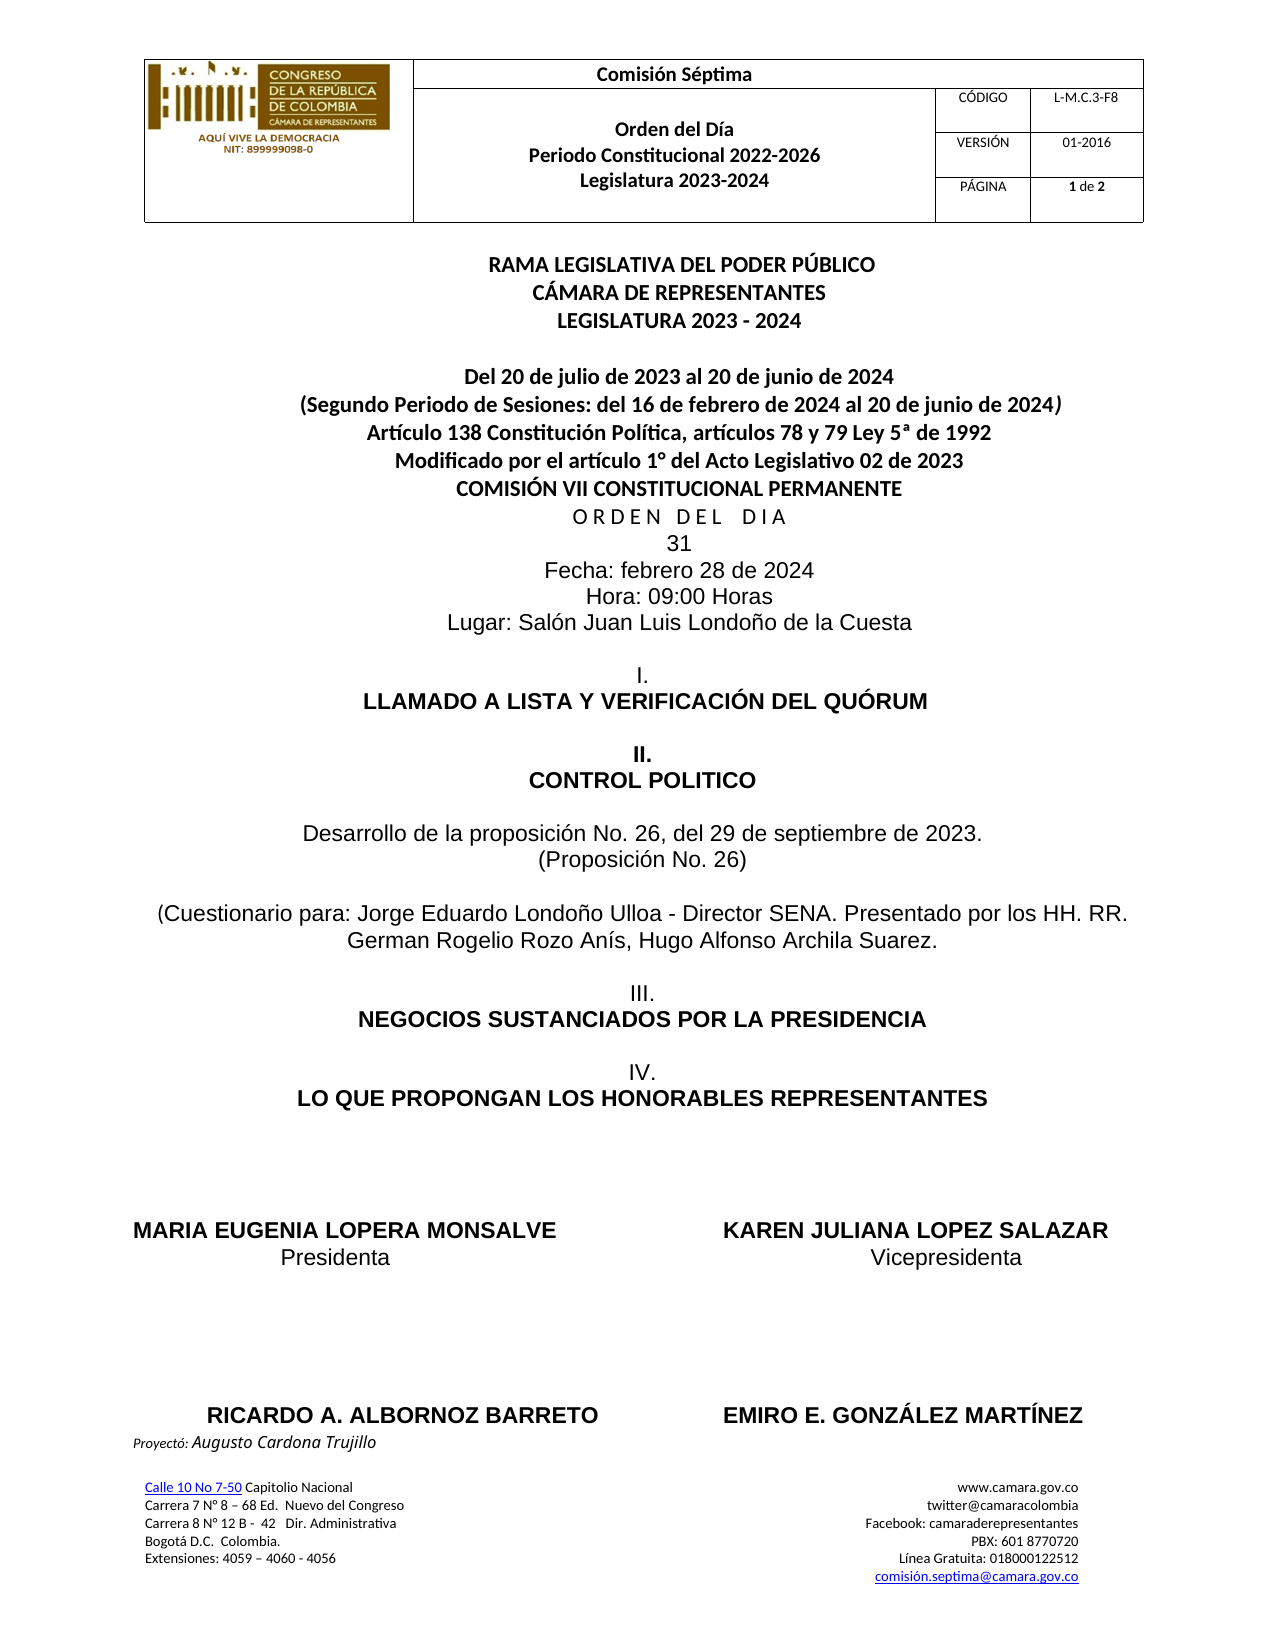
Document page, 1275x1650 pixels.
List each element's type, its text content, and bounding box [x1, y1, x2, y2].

text Lugar: Salón Juan Luis Londoño de la Cuesta [207, 609, 1152, 636]
text O R D E N D E L D I A [207, 502, 1152, 530]
text COMISIÓN VII CONSTITUCIONAL PERMANENTE [207, 474, 1152, 502]
text (Segundo Periodo de Sesiones: del 16 de febrero de 2024 al 20 de junio de 2024) [207, 390, 1152, 418]
text I. [133, 662, 1152, 688]
text NEGOCIOS SUSTANCIADOS POR LA PRESIDENCIA [133, 1006, 1152, 1033]
text IV. [133, 1059, 1152, 1085]
text LLAMADO A LISTA Y VERIFICACIÓN DEL QUÓRUM [133, 688, 1152, 715]
text CONTROL POLITICO [133, 767, 1152, 794]
text 31 [207, 530, 1152, 557]
text (Cuestionario para: Jorge Eduardo Londoño Ulloa - Director SENA. Presentado por los HH. RR. German Rogelio Rozo Anís, Hugo Alfonso Archila Suarez. [133, 899, 1152, 953]
text RICARDO A. ALBORNOZ BARRETO EMIRO E. GONZÁLEZ MARTÍNEZ [133, 1402, 1152, 1428]
text Fecha: febrero 28 de 2024 [207, 557, 1152, 583]
text CÁMARA DE REPRESENTANTES [207, 278, 1152, 306]
picture [147, 60, 390, 156]
text MARIA EUGENIA LOPERA MONSALVE KAREN JULIANA LOPEZ SALAZAR [133, 1217, 1152, 1243]
text Presidenta Vicepresidenta [207, 1243, 1152, 1270]
text LEGISLATURA 2023 - 2024 [207, 306, 1152, 334]
text II. [133, 741, 1152, 767]
text LO QUE PROPONGAN LOS HONORABLES REPRESENTANTES [133, 1085, 1152, 1112]
text RAMA LEGISLATIVA DEL PODER PÚBLICO [207, 250, 1152, 278]
text Modificado por el artículo 1° del Acto Legislativo 02 de 2023 [207, 446, 1152, 474]
text Artículo 138 Constitución Política, artículos 78 y 79 Ley 5ª de 1992 [207, 418, 1152, 446]
text (Proposición No. 26) [133, 846, 1152, 873]
text Del 20 de julio de 2023 al 20 de junio de 2024 [207, 362, 1152, 390]
text III. [133, 980, 1152, 1006]
text Hora: 09:00 Horas [207, 583, 1152, 609]
text Desarrollo de la proposición No. 26, del 29 de septiembre de 2023. [133, 820, 1152, 846]
